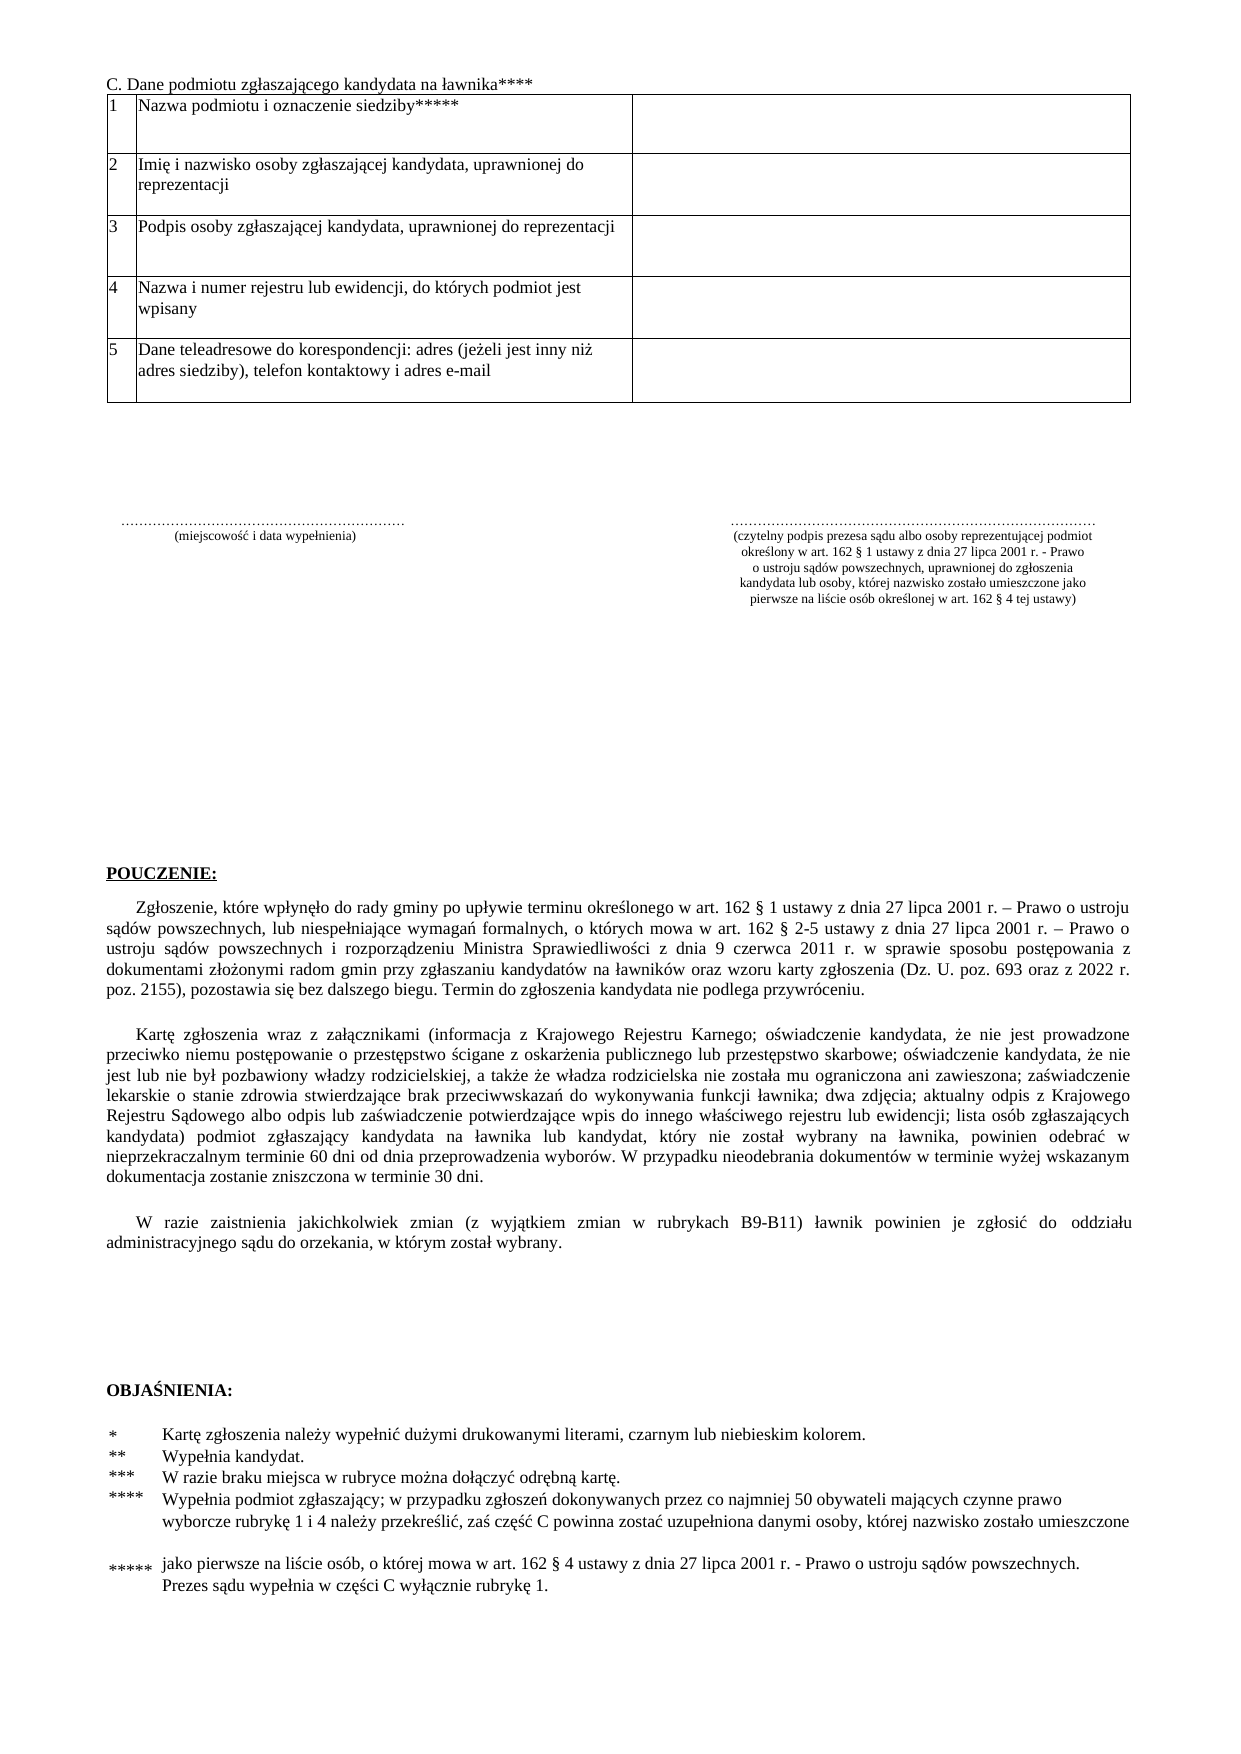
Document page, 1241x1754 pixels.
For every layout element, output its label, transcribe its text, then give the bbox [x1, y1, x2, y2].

text OBJAŚNIENIA: [106, 1380, 1132, 1401]
text W razie braku miejsca w rubryce można dołączyć odrębną kartę. [106, 1467, 1132, 1488]
text Kartę zgłoszenia wraz z załącznikami (informacja z Krajowego Rejestru Karnego; oświadczenie kandydata, że nie jest prowadzone przeciwko niemu postępowanie o przestępstwo ścigane z oskarżenia publicznego lub przestępstwo skarbowe; oświadczenie kandydata, że nie jest lub nie był pozbawiony władzy rodzicielskiej, a także że władza rodzicielska nie została mu ograniczona ani zawieszona; zaświadczenie lekarskie o stanie zdrowia stwierdzające brak przeciwwskazań do wykonywania funkcji ławnika; dwa zdjęcia; aktualny odpis z Krajowego Rejestru Sądowego albo odpis lub zaświadczenie potwierdzające wpis do innego właściwego rejestru lub ewidencji; lista osób zgłaszających kandydata) podmiot zgłaszający kandydata na ławnika lub kandydat, który nie został wybrany na ławnika, powinien odebrać w nieprzekraczalnym terminie 60 dni od dnia przeprowadzenia wyborów. W przypadku nieodebrania dokumentów w terminie wyżej wskazanym dokumentacja zostanie zniszczona w terminie 30 dni. [106, 1024, 1132, 1186]
text POUCZENIE: [106, 862, 1132, 883]
table_cell 2 [108, 154, 136, 215]
table_header 1 [108, 95, 136, 153]
text Kartę zgłoszenia należy wypełnić dużymi drukowanymi literami, czarnym lub niebieskim kolorem. [106, 1423, 1132, 1444]
text C. Dane podmiotu zgłaszającego kandydata na ławnika**** [106, 74, 1132, 94]
table_cell [633, 216, 1130, 276]
table_cell Imię i nazwisko osoby zgłaszającej kandydata, uprawnionej do reprezentacji [137, 154, 632, 215]
text Wypełnia podmiot zgłaszający; w przypadku zgłoszeń dokonywanych przez co najmniej 50 obywateli mających czynne prawo wyborcze rubrykę 1 i 4 należy przekreślić, zaś część C powinna zostać uzupełniona danymi osoby, której nazwisko zostało umieszczone jako pierwsze na liście osób, o której mowa w art. 162 § 4 ustawy z dnia 27 lipca 2001 r. - Prawo o ustroju sądów powszechnych. [106, 1489, 1132, 1573]
table_cell Dane teleadresowe do korespondencji: adres (jeżeli jest inny niż adres siedziby), telefon kontaktowy i adres e-mail [137, 339, 632, 402]
text W razie zaistnienia jakichkolwiek zmian (z wyjątkiem zmian w rubrykach B9-B11) ławnik powinien je zgłosić do oddziału administracyjnego sądu do orzekania, w którym został wybrany. [106, 1211, 1132, 1252]
table_header Nazwa podmiotu i oznaczenie siedziby***** [137, 95, 632, 153]
table_cell 3 [108, 216, 136, 276]
table_cell Nazwa i numer rejestru lub ewidencji, do których podmiot jest wpisany [137, 277, 632, 338]
table_cell [633, 339, 1130, 402]
table_cell [633, 154, 1130, 215]
table_cell 4 [108, 277, 136, 338]
table_cell [633, 277, 1130, 338]
text Prezes sądu wypełnia w części C wyłącznie rubrykę 1. [106, 1575, 1132, 1595]
table_header [633, 95, 1130, 153]
table_cell Podpis osoby zgłaszającej kandydata, uprawnionej do reprezentacji [137, 216, 632, 276]
table_cell 5 [108, 339, 136, 402]
text Zgłoszenie, które wpłynęło do rady gminy po upływie terminu określonego w art. 162 § 1 ustawy z dnia 27 lipca 2001 r. – Prawo o ustroju sądów powszechnych, lub niespełniające wymagań formalnych, o których mowa w art. 162 § 2-5 ustawy z dnia 27 lipca 2001 r. – Prawo o ustroju sądów powszechnych i rozporządzeniu Ministra Sprawiedliwości z dnia 9 czerwca 2011 r. w sprawie sposobu postępowania z dokumentami złożonymi radom gmin przy zgłaszaniu kandydatów na ławników oraz wzoru karty zgłoszenia (Dz. U. poz. 693 oraz z 2022 r. poz. 2155), pozostawia się bez dalszego biegu. Termin do zgłoszenia kandydata nie podlega przywróceniu. [106, 897, 1132, 999]
text Wypełnia kandydat. [106, 1445, 1132, 1466]
